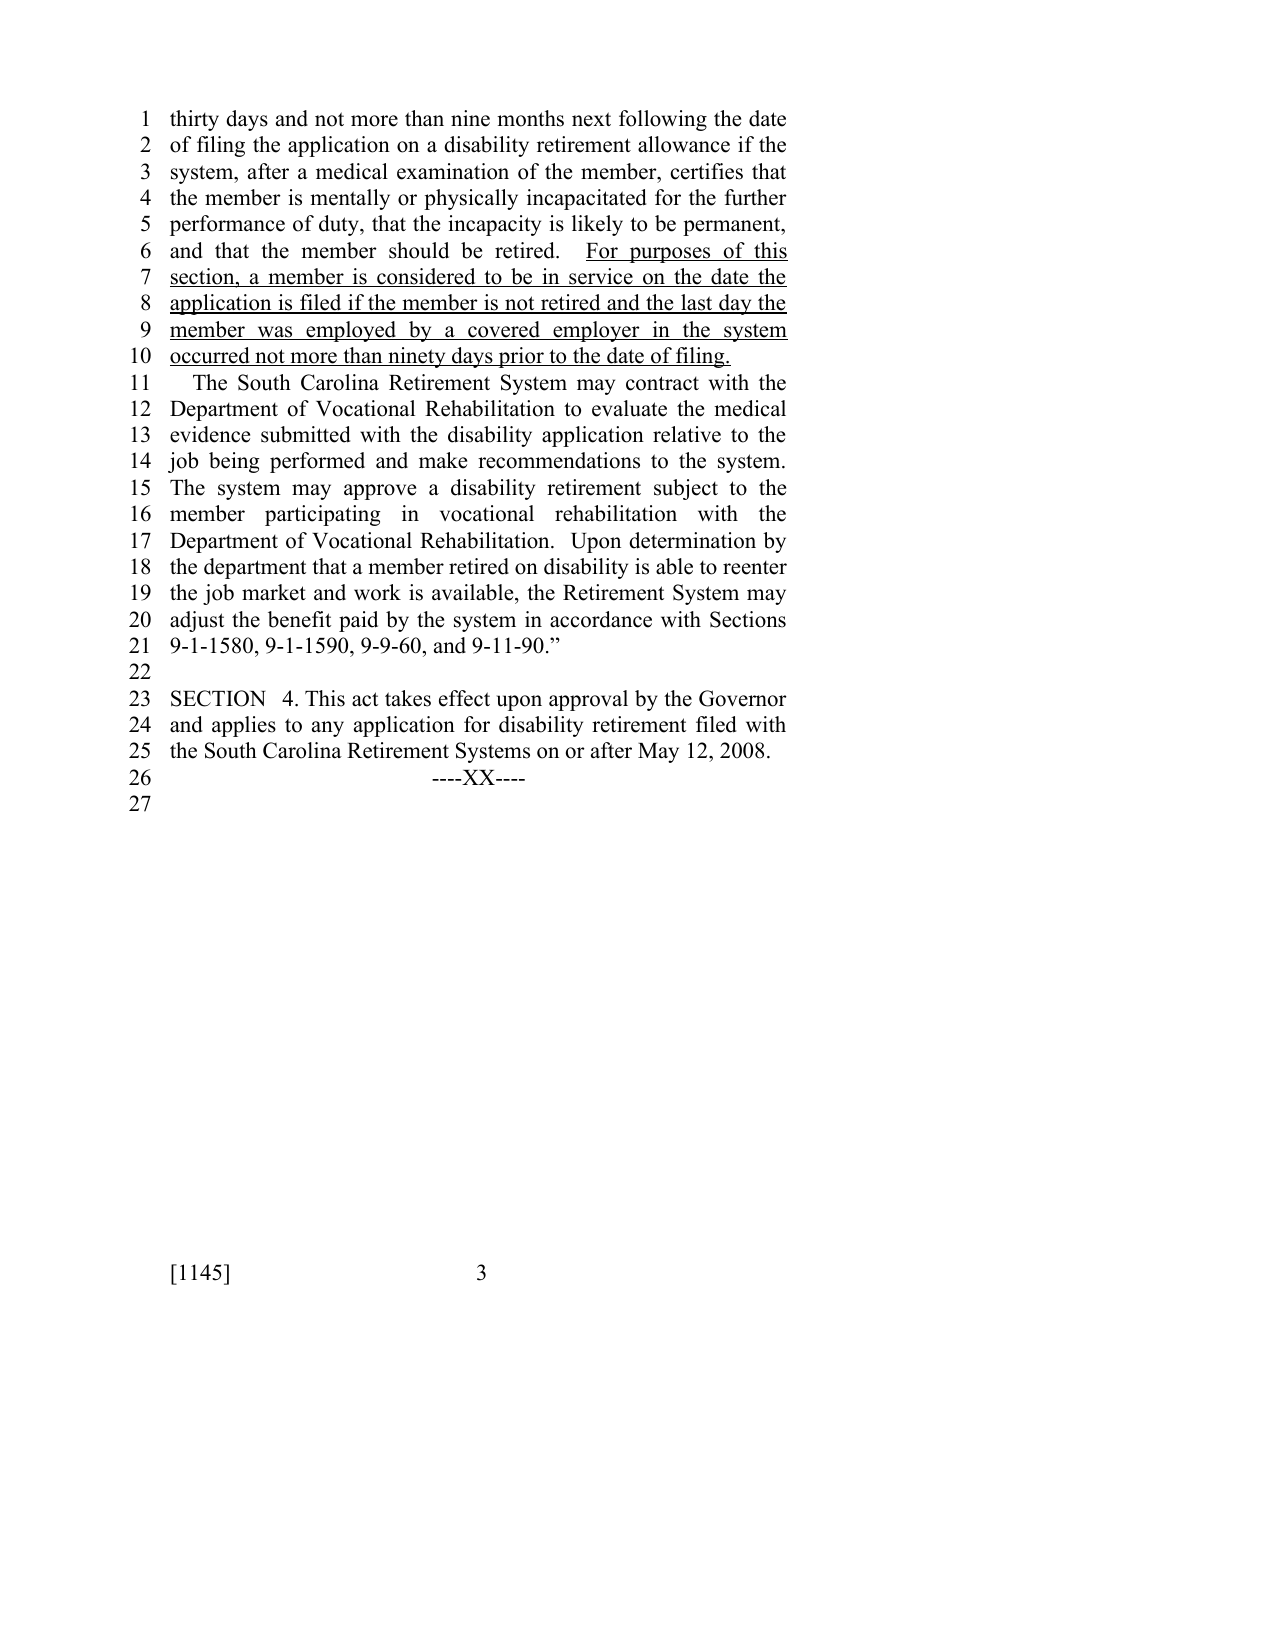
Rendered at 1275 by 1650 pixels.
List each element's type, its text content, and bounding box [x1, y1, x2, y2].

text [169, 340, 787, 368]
text ----XX---- [169, 764, 787, 790]
text The South Carolina Retirement System may contract with the Department of Vocational Rehabilitation to evaluate the medical evidence submitted with the disability application relative to the job being performed and make recommendations to the system. The system may approve a disability retirement subject to the member participating in vocational rehabilitation with the Department of Vocational Rehabilitation. Upon determination by the department that a member retired on disability is able to reenter the job market and work is available, the Retirement System may adjust the benefit paid by the system in accordance with Sections 9-1-1580, 9-1-1590, 9-9-60, and 9-11-90.” [169, 368, 787, 658]
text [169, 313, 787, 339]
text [169, 105, 787, 286]
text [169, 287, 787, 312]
text SECTION 4. This act takes effect upon approval by the Governor and applies to any application for disability retirement filed with the South Carolina Retirement Systems on or after May 12, 2008. [169, 685, 787, 764]
